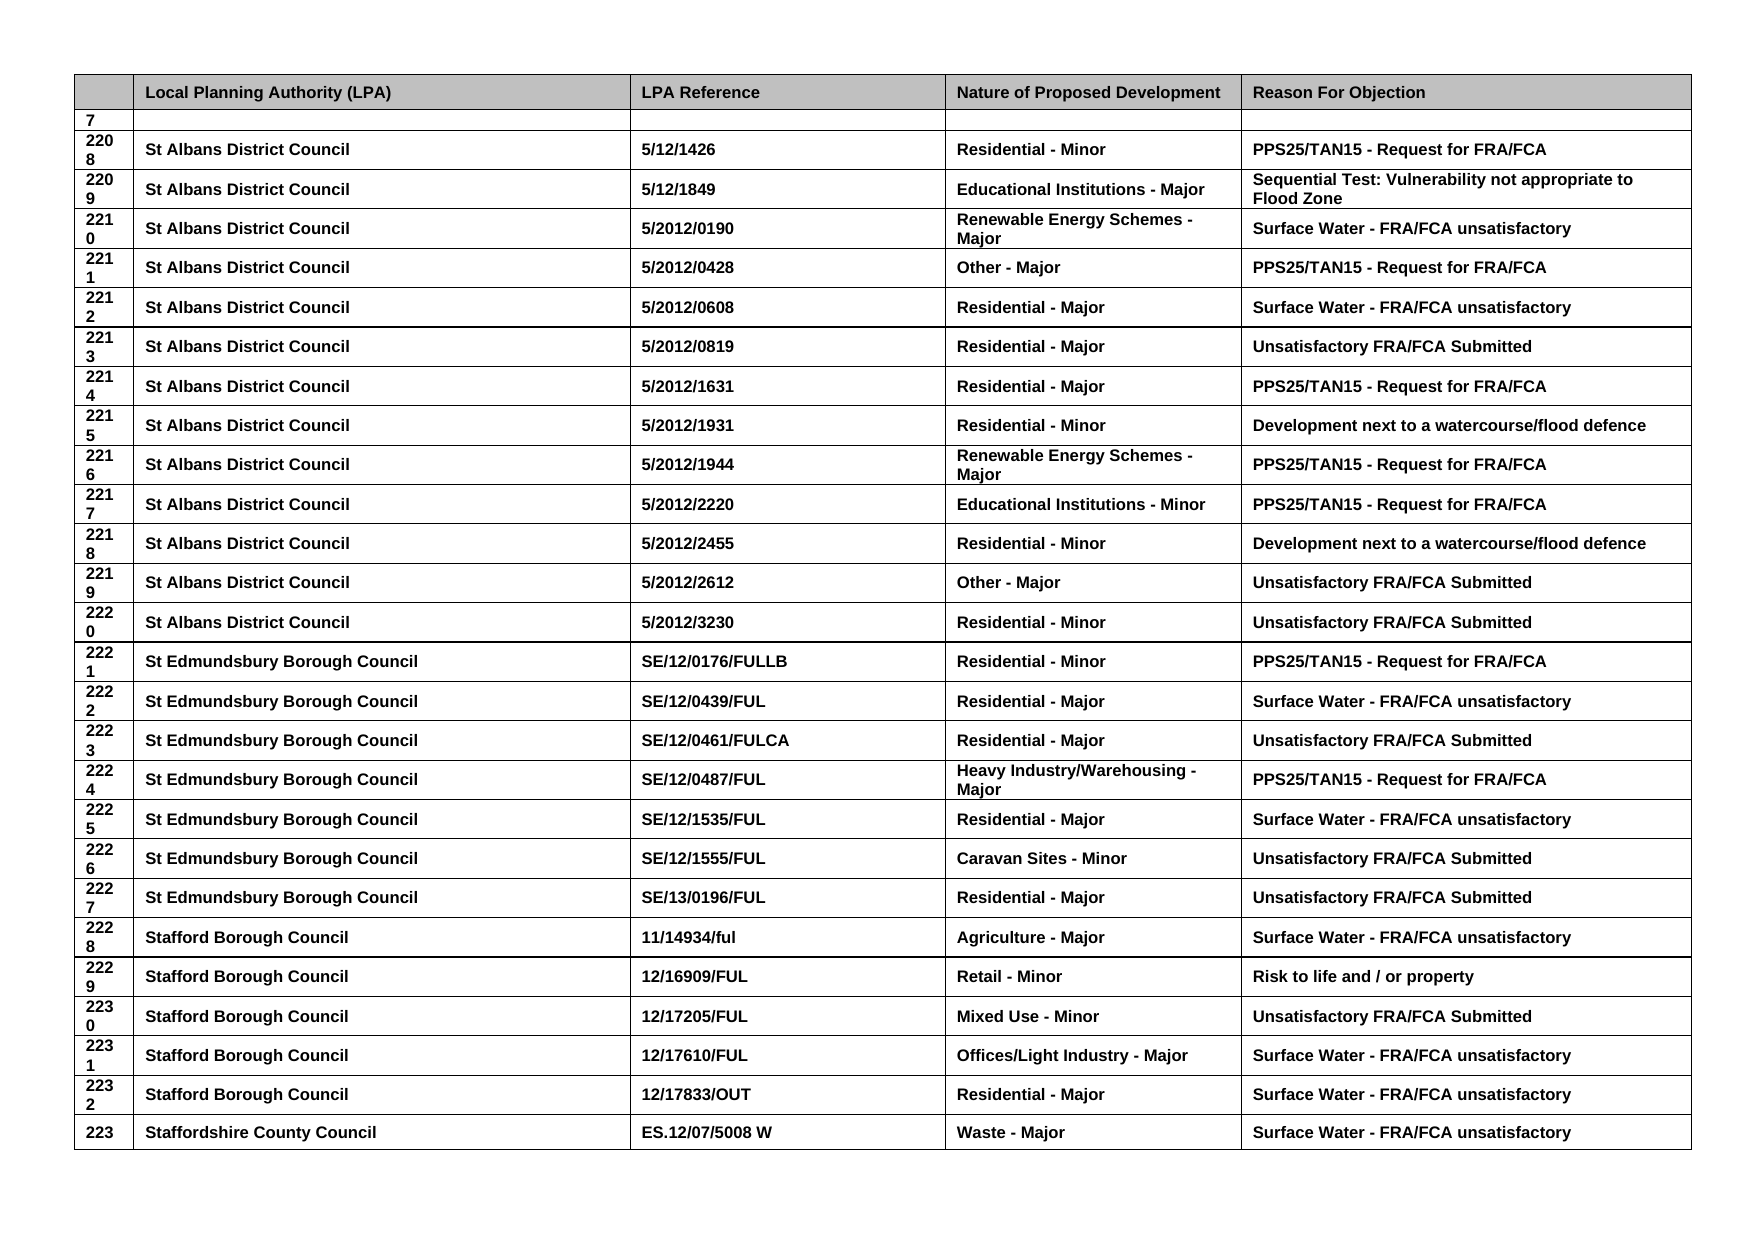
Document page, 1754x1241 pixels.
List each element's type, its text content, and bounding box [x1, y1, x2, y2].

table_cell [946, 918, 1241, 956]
table_header [75, 75, 133, 109]
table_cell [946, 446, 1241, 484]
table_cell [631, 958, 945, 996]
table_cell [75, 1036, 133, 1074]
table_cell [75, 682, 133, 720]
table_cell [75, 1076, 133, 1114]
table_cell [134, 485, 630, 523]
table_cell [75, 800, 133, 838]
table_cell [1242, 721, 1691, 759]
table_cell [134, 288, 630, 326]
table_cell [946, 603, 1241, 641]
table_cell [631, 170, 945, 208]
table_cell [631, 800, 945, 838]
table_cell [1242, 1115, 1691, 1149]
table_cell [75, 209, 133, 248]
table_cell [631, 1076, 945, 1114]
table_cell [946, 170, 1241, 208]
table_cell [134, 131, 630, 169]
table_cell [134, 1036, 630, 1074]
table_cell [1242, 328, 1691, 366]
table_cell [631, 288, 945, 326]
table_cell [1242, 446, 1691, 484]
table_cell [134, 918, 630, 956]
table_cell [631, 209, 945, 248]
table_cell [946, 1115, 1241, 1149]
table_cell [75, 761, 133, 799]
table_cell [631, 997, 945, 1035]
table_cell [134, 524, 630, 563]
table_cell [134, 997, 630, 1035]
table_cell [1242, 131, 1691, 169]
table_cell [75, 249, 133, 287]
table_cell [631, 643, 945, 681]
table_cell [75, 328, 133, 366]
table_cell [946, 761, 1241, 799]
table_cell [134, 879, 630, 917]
table_header Local Planning Authority (LPA) [134, 75, 630, 109]
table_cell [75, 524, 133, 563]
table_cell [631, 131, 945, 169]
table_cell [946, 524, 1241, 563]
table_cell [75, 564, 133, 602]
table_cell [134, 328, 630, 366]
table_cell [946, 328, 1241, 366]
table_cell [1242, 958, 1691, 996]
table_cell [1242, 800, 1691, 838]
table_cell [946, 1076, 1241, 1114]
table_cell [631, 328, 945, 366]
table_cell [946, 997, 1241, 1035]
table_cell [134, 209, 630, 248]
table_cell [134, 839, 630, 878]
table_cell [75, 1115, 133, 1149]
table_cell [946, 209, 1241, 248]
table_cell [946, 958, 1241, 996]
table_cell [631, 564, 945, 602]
table_header LPA Reference [631, 75, 945, 109]
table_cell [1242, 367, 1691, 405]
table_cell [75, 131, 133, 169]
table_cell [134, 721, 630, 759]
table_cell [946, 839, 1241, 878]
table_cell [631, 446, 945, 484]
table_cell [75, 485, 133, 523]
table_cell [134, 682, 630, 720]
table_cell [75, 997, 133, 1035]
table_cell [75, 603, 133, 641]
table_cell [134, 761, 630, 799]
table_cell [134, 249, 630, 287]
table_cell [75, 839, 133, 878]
table_header Nature of Proposed Development [946, 75, 1241, 109]
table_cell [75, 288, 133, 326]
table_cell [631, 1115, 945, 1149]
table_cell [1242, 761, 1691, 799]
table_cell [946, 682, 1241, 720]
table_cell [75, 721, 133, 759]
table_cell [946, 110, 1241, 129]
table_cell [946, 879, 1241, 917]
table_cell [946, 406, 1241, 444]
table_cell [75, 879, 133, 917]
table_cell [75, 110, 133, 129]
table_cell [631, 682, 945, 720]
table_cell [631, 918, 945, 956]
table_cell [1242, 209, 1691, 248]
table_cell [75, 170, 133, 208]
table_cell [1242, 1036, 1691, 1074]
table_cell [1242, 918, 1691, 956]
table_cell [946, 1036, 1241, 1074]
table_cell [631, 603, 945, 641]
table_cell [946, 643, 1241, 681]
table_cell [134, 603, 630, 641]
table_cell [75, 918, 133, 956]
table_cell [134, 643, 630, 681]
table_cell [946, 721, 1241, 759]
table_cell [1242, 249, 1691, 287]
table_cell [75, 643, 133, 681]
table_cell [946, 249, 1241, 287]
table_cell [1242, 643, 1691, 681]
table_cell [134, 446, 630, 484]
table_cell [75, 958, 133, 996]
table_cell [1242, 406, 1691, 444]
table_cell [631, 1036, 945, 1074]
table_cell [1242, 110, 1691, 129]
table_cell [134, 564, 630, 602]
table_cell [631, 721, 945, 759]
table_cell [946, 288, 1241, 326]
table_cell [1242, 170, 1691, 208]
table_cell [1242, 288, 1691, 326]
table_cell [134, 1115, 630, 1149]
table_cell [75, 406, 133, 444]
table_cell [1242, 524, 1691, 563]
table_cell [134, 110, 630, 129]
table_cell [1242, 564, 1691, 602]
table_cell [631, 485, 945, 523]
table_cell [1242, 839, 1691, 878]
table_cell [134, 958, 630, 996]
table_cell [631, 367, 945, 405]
table_header Reason For Objection [1242, 75, 1691, 109]
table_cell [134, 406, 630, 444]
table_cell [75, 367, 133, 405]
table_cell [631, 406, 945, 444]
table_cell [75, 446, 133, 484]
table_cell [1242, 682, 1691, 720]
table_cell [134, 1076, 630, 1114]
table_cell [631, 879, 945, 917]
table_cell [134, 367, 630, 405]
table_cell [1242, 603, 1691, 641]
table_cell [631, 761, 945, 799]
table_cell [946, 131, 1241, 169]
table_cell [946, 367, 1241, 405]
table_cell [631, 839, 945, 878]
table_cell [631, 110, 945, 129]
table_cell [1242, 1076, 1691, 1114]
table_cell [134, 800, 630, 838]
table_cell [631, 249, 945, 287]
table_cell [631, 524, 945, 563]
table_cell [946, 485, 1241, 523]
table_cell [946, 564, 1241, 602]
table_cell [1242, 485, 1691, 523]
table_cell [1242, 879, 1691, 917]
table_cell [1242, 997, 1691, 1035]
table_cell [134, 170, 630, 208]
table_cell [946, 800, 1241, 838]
